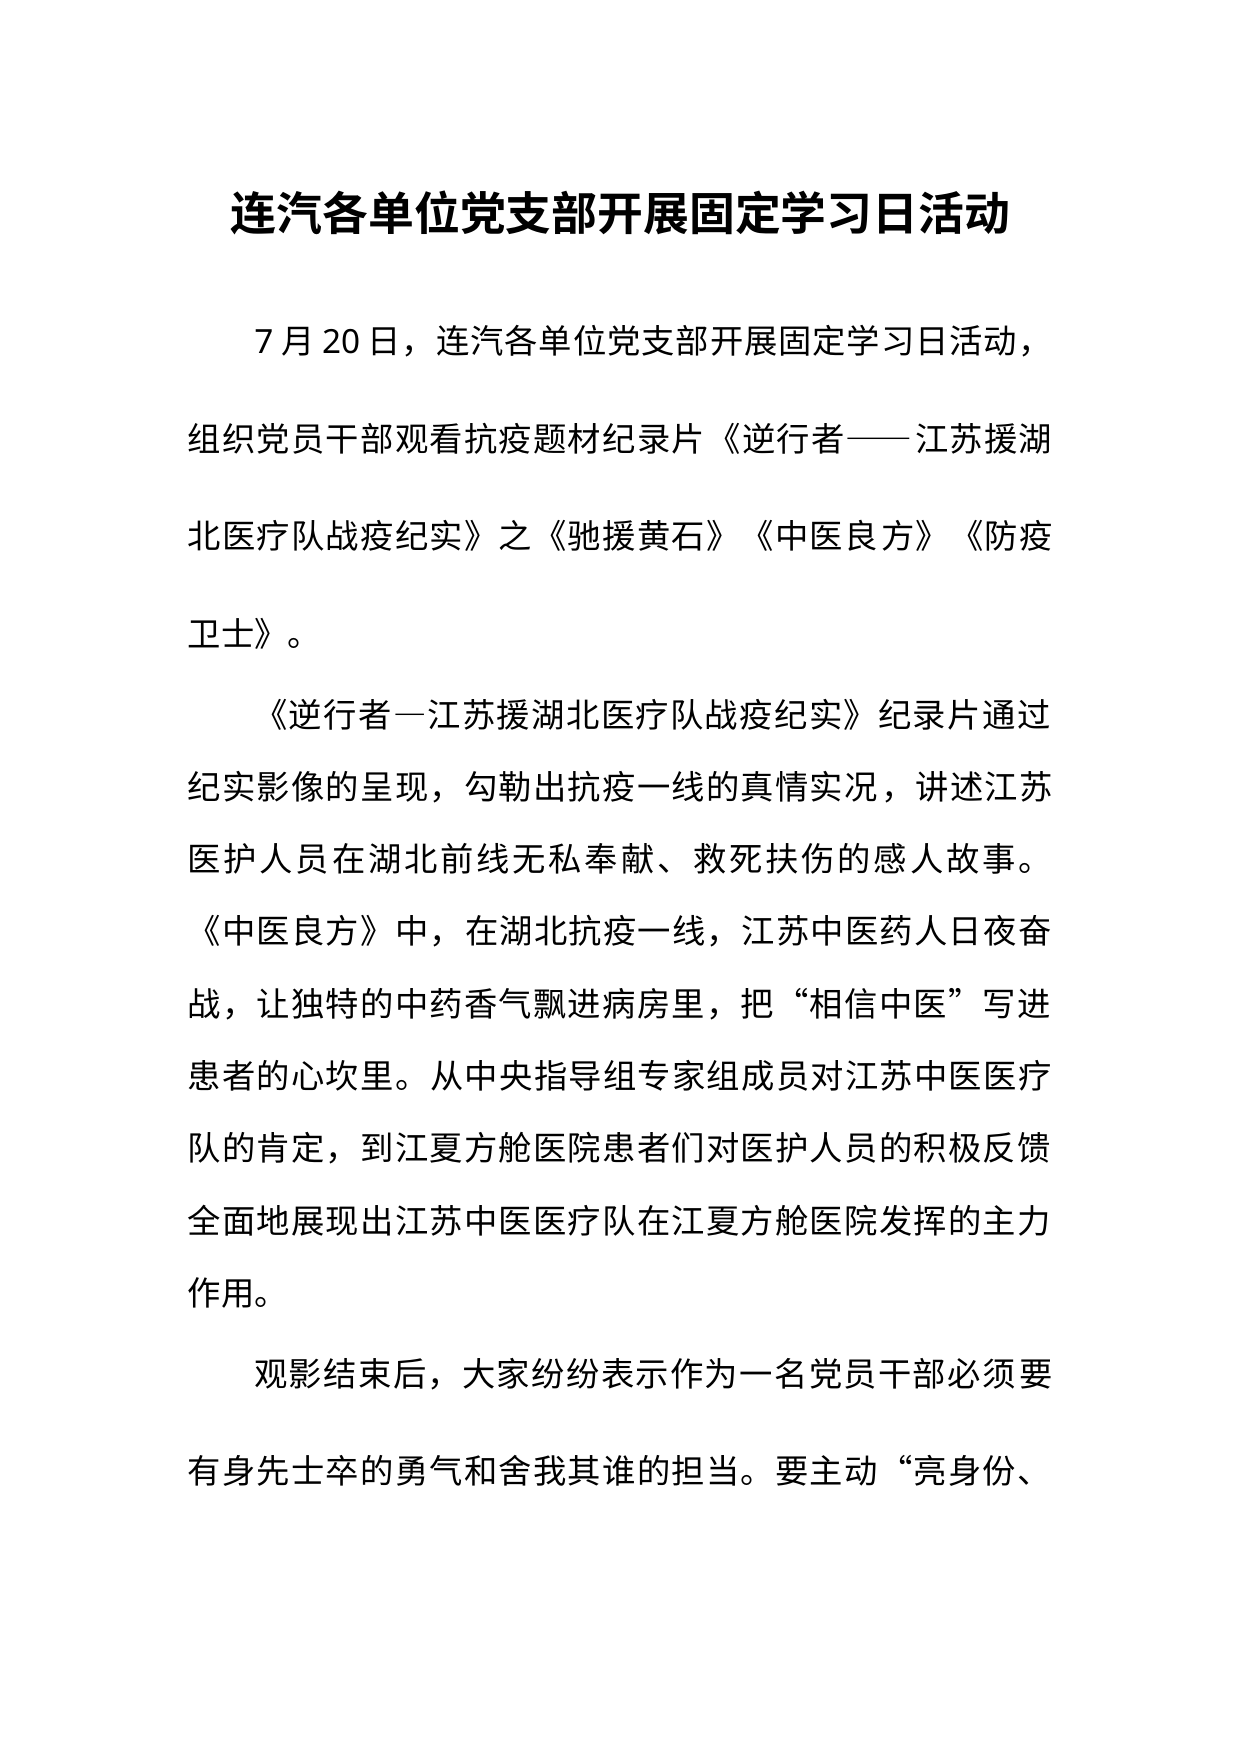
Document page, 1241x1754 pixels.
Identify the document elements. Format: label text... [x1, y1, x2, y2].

text 《逆行者—江苏援湖北医疗队战疫纪实》纪录片通过纪实影像的呈现，勾勒出抗疫一线的真情实况，讲述江苏医护人员在湖北前线无私奉献、救死扶伤的感人故事。《中医良方》中，在湖北抗疫一线，江苏中医药人日夜奋战，让独特的中药香气飘进病房里，把“相信中医”写进患者的心坎里。从中央指导组专家组成员对江苏中医医疗队的肯定，到江夏方舱医院患者们对医护人员的积极反馈，全面地展现出江苏中医医疗队在江夏方舱医院发挥的主力作用。 [187, 688, 1053, 1315]
text 连汽各单位党支部开展固定学习日活动 [187, 162, 1053, 259]
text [187, 1339, 1053, 1502]
text 7月20日，连汽各单位党支部开展固定学习日活动，组织党员干部观看抗疫题材纪录片《逆行者——江苏援湖北医疗队战疫纪实》之《驰援黄石》《中医良方》《防疫卫士》。 [187, 307, 1053, 664]
